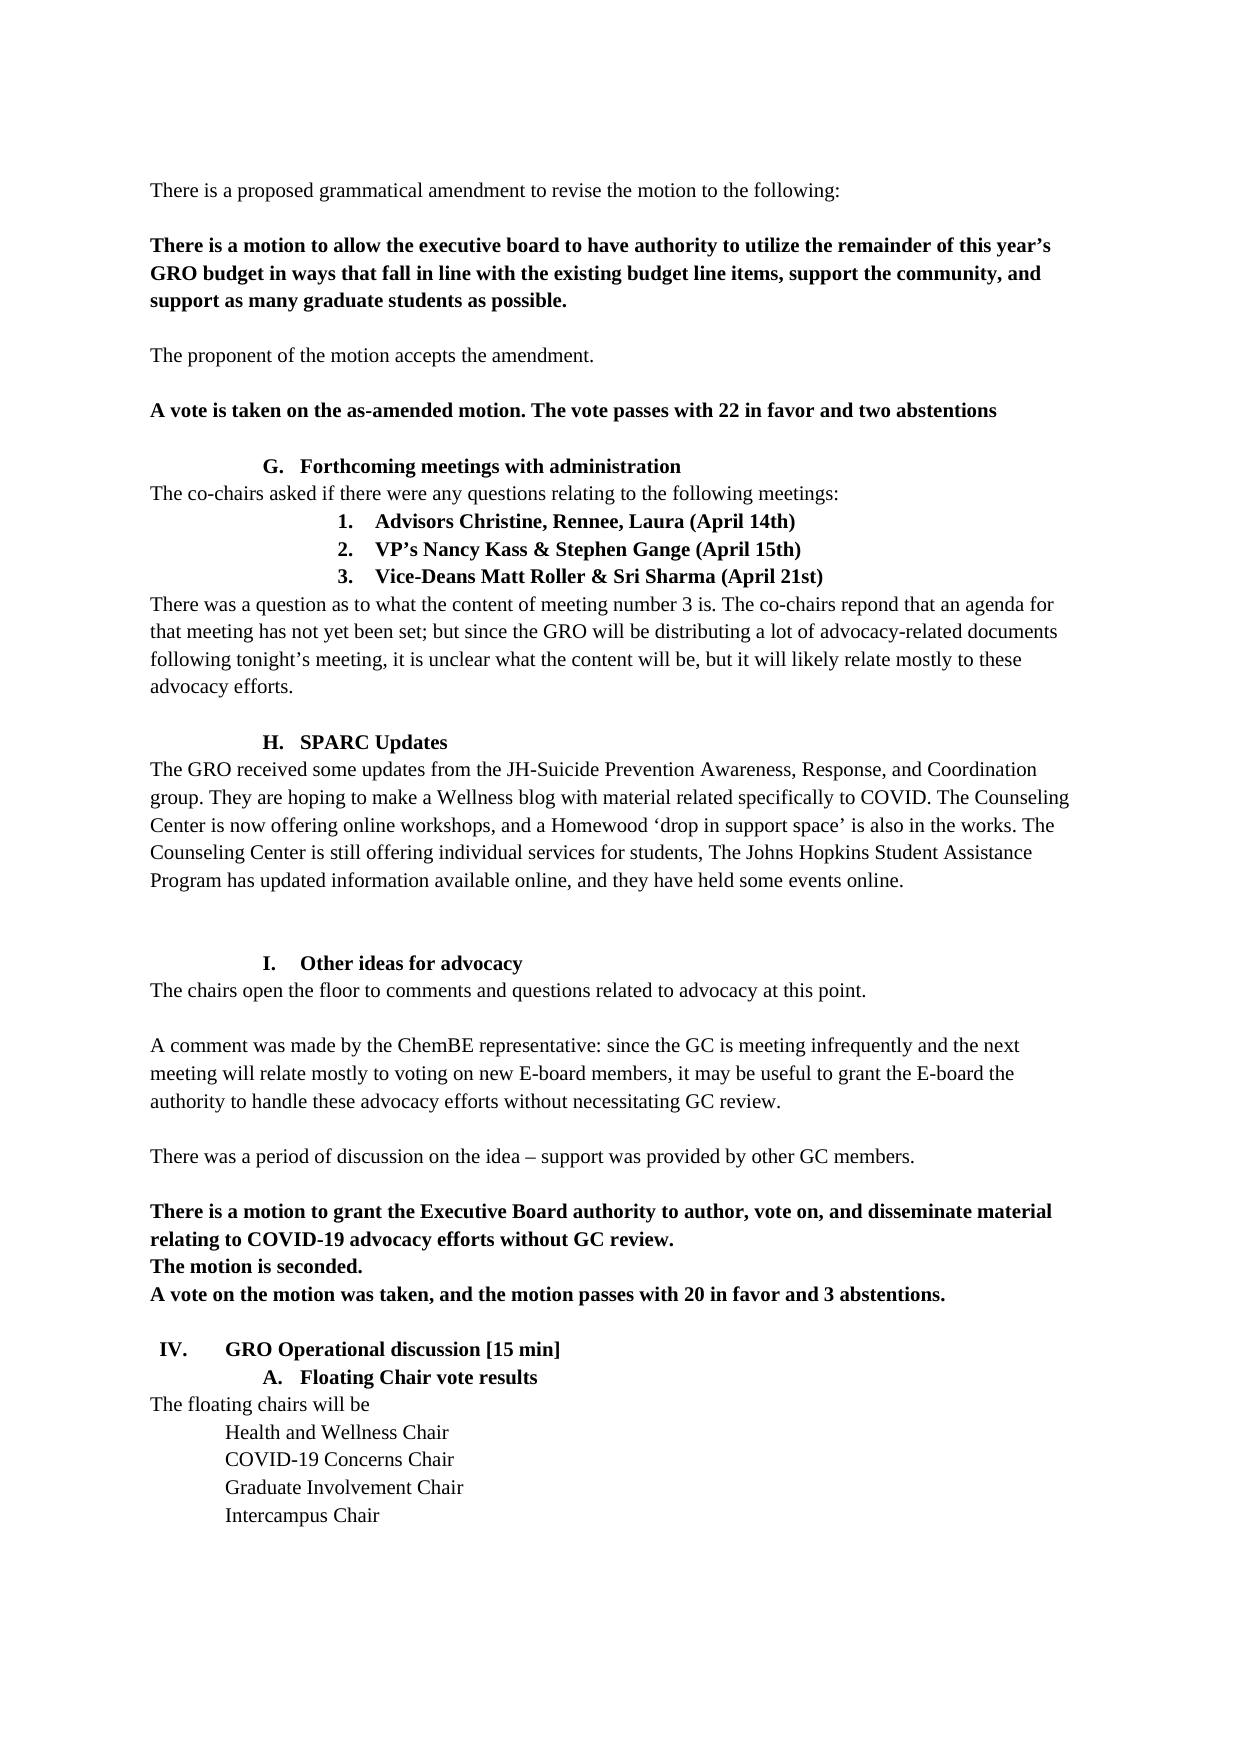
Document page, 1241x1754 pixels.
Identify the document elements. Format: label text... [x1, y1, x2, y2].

text The GRO received some updates from the JH-Suicide Prevention Awareness, Response, and Coordination group. They are hoping to make a Wellness blog with material related specifically to COVID. The Counseling Center is now offering online workshops, and a Homewood ‘drop in support space’ is also in the works. The Counseling Center is still offering individual services for students, The Johns Hopkins Student Assistance Program has updated information available online, and they have held some events online. [150, 757, 1090, 892]
list Floating Chair vote results [262, 1364, 1090, 1389]
list Other ideas for advocacy [262, 951, 1090, 974]
text There is a proposed grammatical amendment to revise the motion to the following: [150, 178, 1090, 202]
text A vote on the motion was taken, and the motion passes with 20 in favor and 3 abstentions. [150, 1282, 1090, 1306]
text Intercampus Chair [150, 1503, 1090, 1527]
text The proponent of the motion accepts the amendment. [150, 343, 1090, 367]
text There was a question as to what the content of meeting number 3 is. The co-chairs repond that an agenda for that meeting has not yet been set; but since the GRO will be distributing a lot of advocacy-related documents following tonight’s meeting, it is unclear what the content will be, but it will likely relate mostly to these advocacy efforts. [150, 592, 1090, 698]
text Graduate Involvement Chair [150, 1475, 1090, 1499]
text A vote is taken on the as-amended motion. The vote passes with 22 in favor and two abstentions [150, 398, 1090, 422]
text The co-chairs asked if there were any questions relating to the following meetings: [150, 481, 1090, 505]
text The floating chairs will be [150, 1392, 1090, 1416]
text The chairs open the floor to comments and questions related to advocacy at this point. [150, 978, 1090, 1002]
text Health and Wellness Chair [150, 1420, 1090, 1444]
text The motion is seconded. [150, 1254, 1090, 1278]
text A comment was made by the ChemBE representative: since the GC is meeting infrequently and the next meeting will relate mostly to voting on new E-board members, it may be useful to grant the E-board the authority to handle these advocacy efforts without necessitating GC review. [150, 1033, 1090, 1113]
list Advisors Christine, Rennee, Laura (April 14th) [337, 509, 1090, 533]
list GRO Operational discussion [15 min] [187, 1337, 1090, 1361]
text There is a motion to grant the Executive Board authority to author, vote on, and disseminate material relating to COVID-19 advocacy efforts without GC review. [150, 1199, 1090, 1251]
text There was a period of discussion on the idea – support was provided by other GC members. [150, 1144, 1090, 1168]
list Vice-Deans Matt Roller & Sri Sharma (April 21st) [337, 564, 1090, 588]
text There is a motion to allow the executive board to have authority to utilize the remainder of this year’s GRO budget in ways that fall in line with the existing budget line items, support the community, and support as many graduate students as possible. [150, 233, 1090, 312]
text COVID-19 Concerns Chair [150, 1447, 1090, 1471]
list VP’s Nancy Kass & Stephen Gange (April 15th) [337, 536, 1090, 561]
list Forthcoming meetings with administration [262, 454, 1090, 478]
list SPARC Updates [262, 730, 1090, 754]
